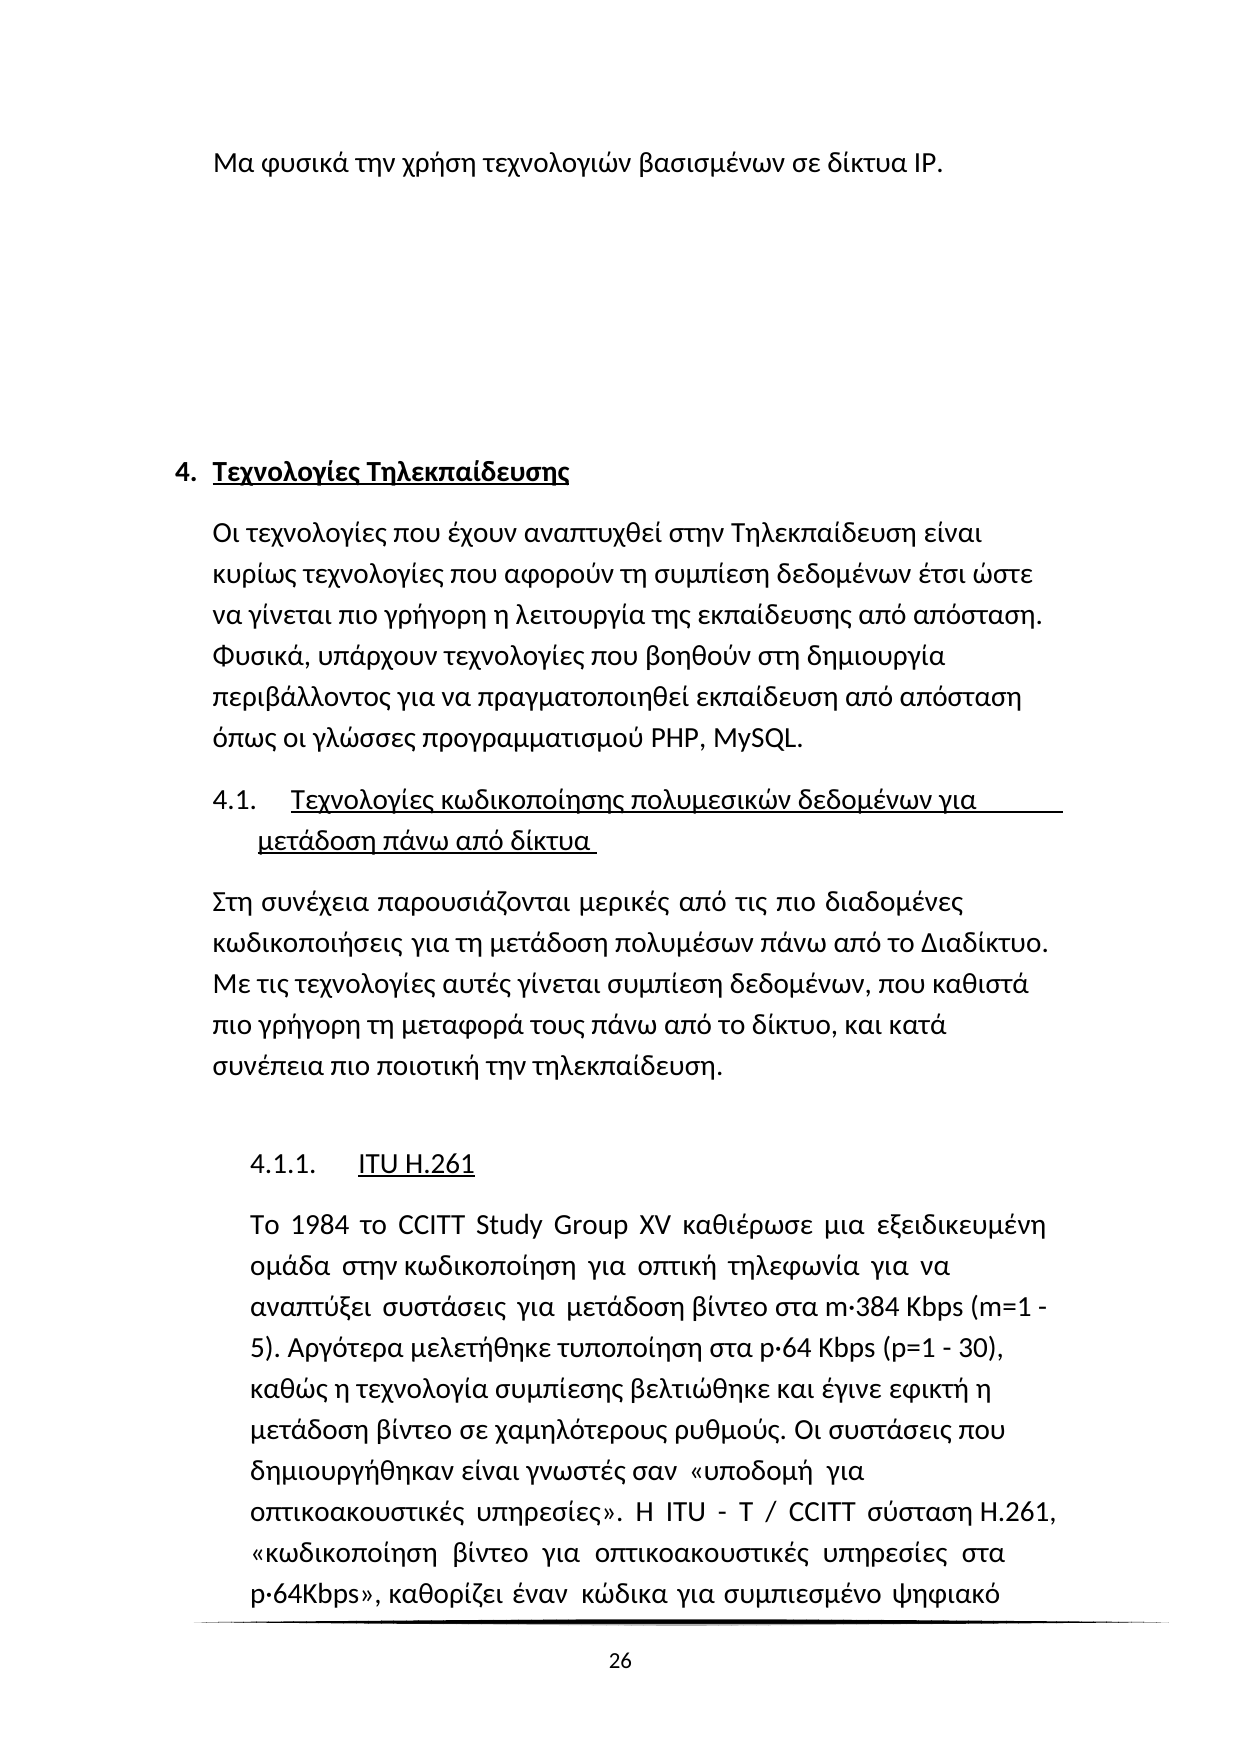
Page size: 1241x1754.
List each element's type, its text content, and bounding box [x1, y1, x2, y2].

list Τεχνολογίες Τηλεκπαίδευσης [175, 453, 1065, 488]
picture [193, 1618, 1169, 1626]
text Στη συνέχεια παρουσιάζονται µερικές από τις πιο διαδοµένες κωδικοποιήσεις για τη µετάδοση πολυµέσων πάνω από το ∆ιαδίκτυο. Με τις τεχνολογίες αυτές γίνεται συμπίεση δεδομένων, που καθιστά πιο γρήγορη τη μεταφορά τους πάνω από το δίκτυο, και κατά συνέπεια πιο ποιοτική την τηλεκπαίδευση. [212, 883, 1065, 1083]
text Μα φυσικά την χρήση τεχνολογιών βασισµένων σε δίκτυα IP. [213, 144, 1065, 179]
list Τεχνολογίες κωδικοποίησης πολυµεσικών δεδομένων για μετάδοση πάνω από δίκτυα [212, 781, 1065, 857]
text Οι τεχνολογίες που έχουν αναπτυχθεί στην Τηλεκπαίδευση είναι κυρίως τεχνολογίες που αφορούν τη συμπίεση δεδομένων έτσι ώστε να γίνεται πιο γρήγορη η λειτουργία της εκπαίδευσης από απόσταση. Φυσικά, υπάρχουν τεχνολογίες που βοηθούν στη δημιουργία περιβάλλοντος για να πραγματοποιηθεί εκπαίδευση από απόσταση όπως οι γλώσσες προγραμματισμού PHP, MySQL. [212, 514, 1065, 755]
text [250, 1206, 1065, 1611]
list ITU H.261 [250, 1145, 1065, 1180]
